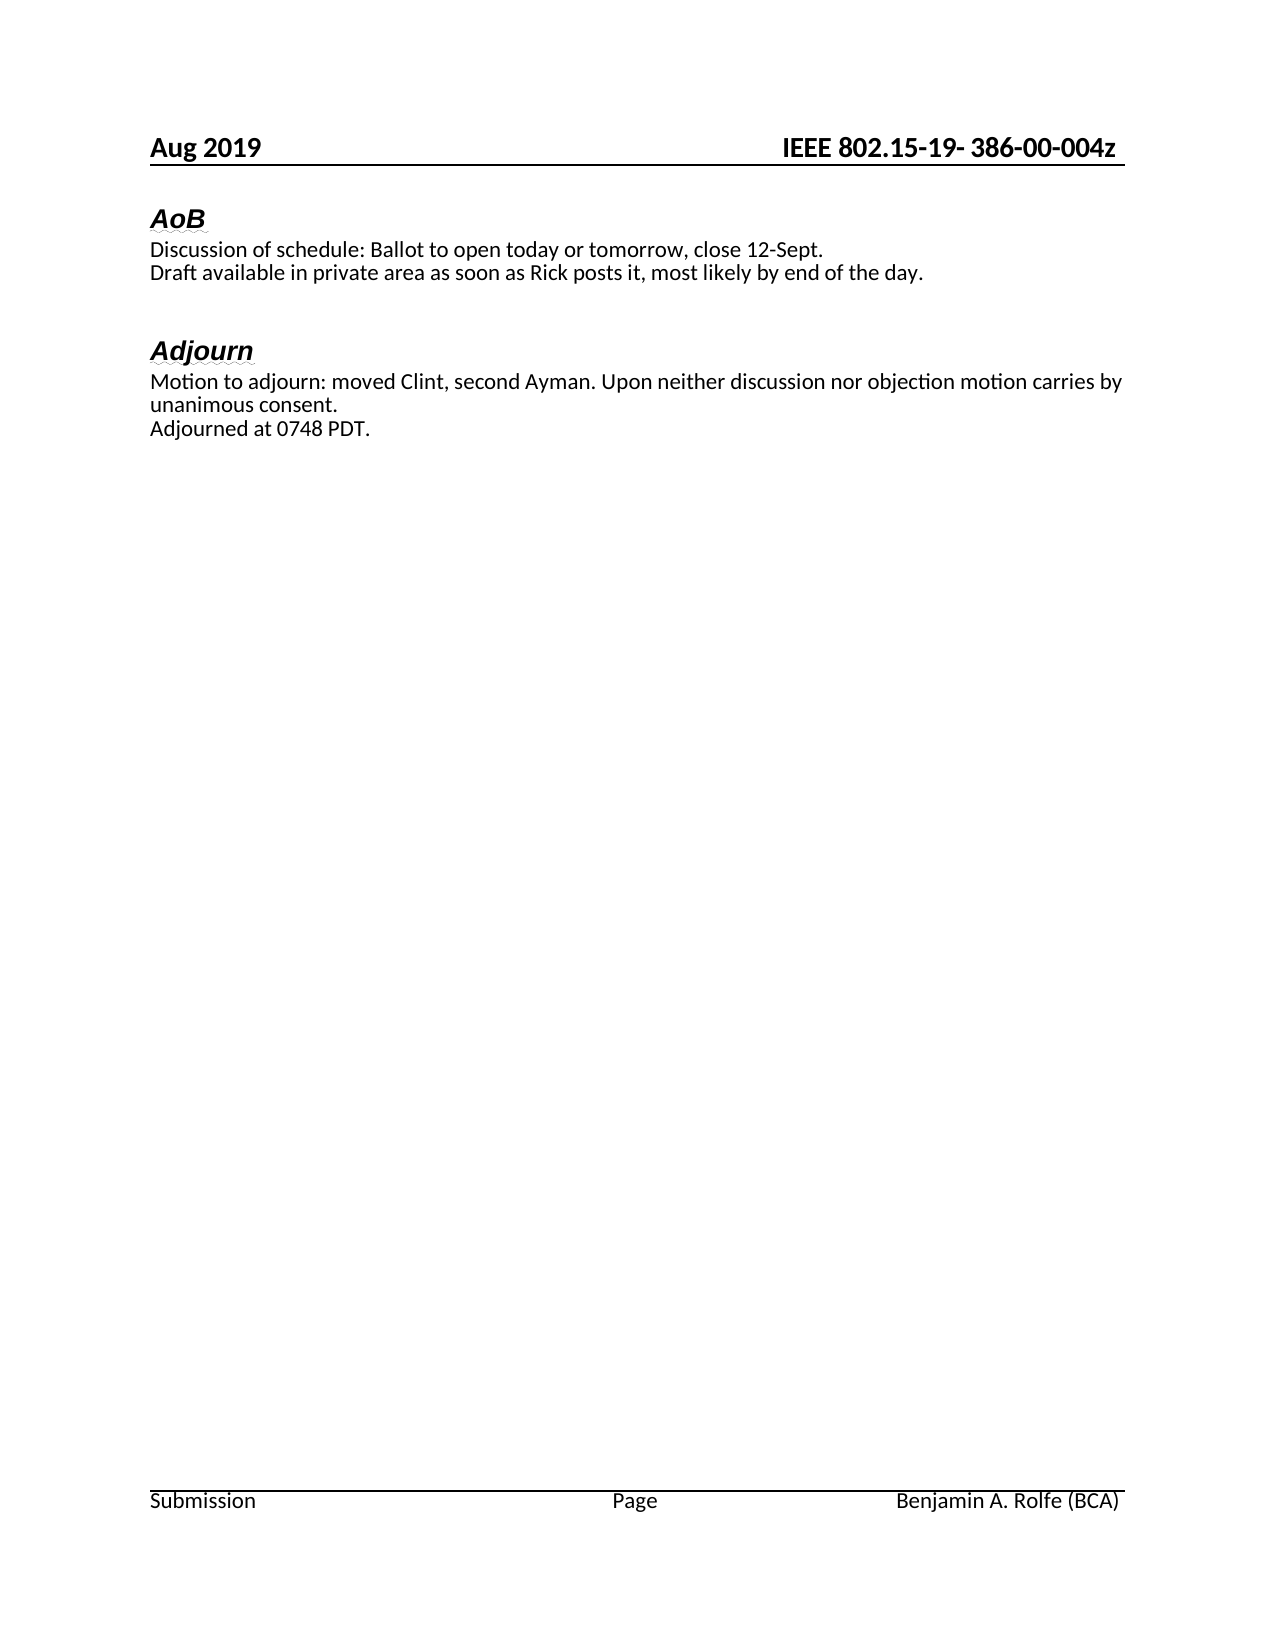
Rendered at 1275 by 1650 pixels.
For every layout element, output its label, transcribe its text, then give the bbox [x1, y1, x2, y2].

subtitle AoB [150, 203, 1125, 233]
text Motion to adjourn: moved Clint, second Ayman. Upon neither discussion nor objection motion carries by unanimous consent. [150, 372, 1125, 419]
subtitle Adjourn [150, 335, 1125, 365]
text Discussion of schedule: Ballot to open today or tomorrow, close 12-Sept. [150, 240, 1125, 263]
text Adjourned at 0748 PDT. [150, 419, 1125, 442]
text Draft available in private area as soon as Rick posts it, most likely by end of the day. [150, 263, 1125, 287]
